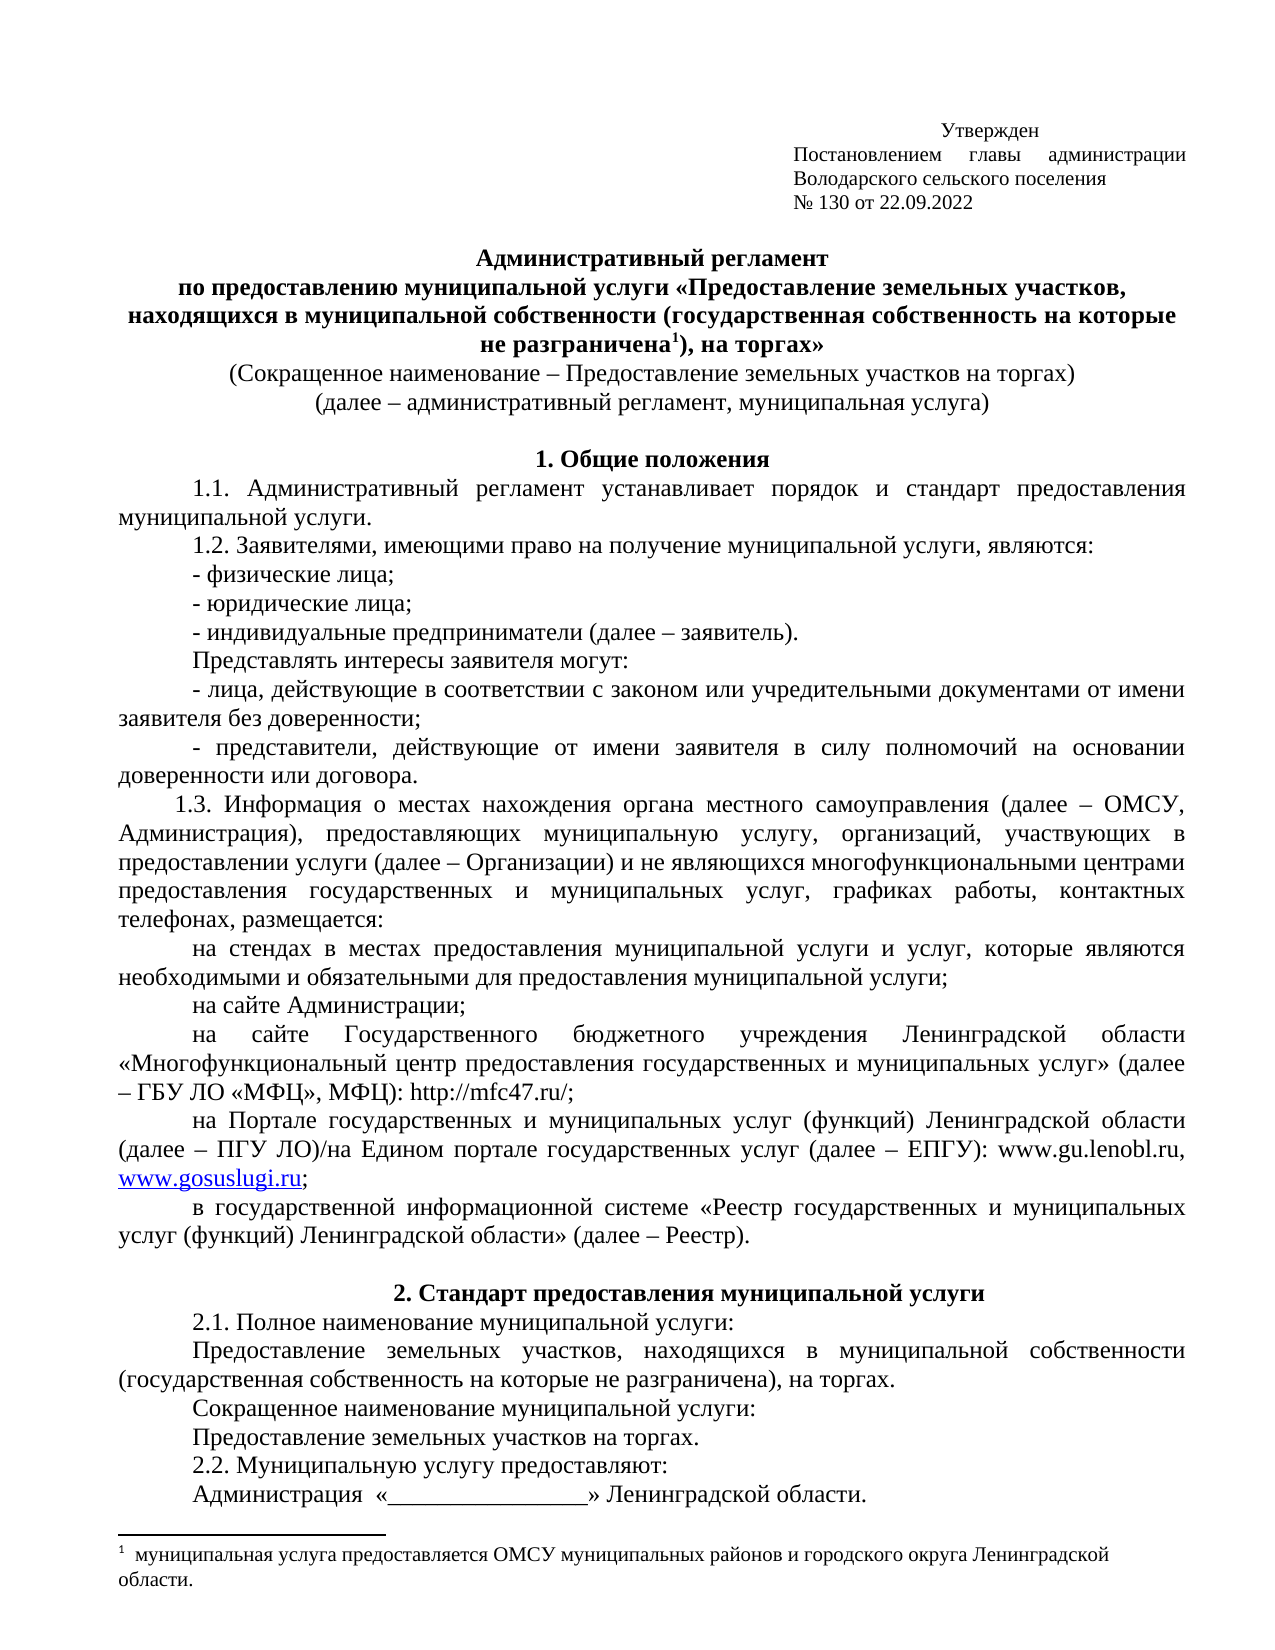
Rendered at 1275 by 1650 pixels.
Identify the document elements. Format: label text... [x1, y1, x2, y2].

text 1. Общие положения [118, 444, 1186, 473]
text Предоставление земельных участков, находящихся в муниципальной собственности (государственная собственность на которые не разграничена), на торгах. [118, 1336, 1186, 1393]
text на стендах в местах предоставления муниципальной услуги и услуг, которые являются необходимыми и обязательными для предоставления муниципальной услуги; [118, 933, 1186, 991]
text - лица, действующие в соответствии с законом или учредительными документами от имени заявителя без доверенности; [118, 674, 1186, 732]
text Представлять интересы заявителя могут: [118, 646, 1186, 674]
text - юридические лица; [118, 588, 1186, 617]
text - физические лица; [118, 559, 1186, 588]
text 2. Стандарт предоставления муниципальной услуги [118, 1278, 1186, 1307]
text на сайте Администрации; [118, 991, 1186, 1019]
text - индивидуальные предприниматели (далее – заявитель). [118, 617, 1186, 646]
text Административный регламент [118, 243, 1186, 272]
text - представители, действующие от имени заявителя в силу полномочий на основании доверенности или договора. [118, 732, 1186, 789]
text Предоставление земельных участков на торгах. [118, 1422, 1186, 1451]
text Утвержден [793, 118, 1186, 142]
text на сайте Государственного бюджетного учреждения Ленинградской области «Многофункциональный центр предоставления государственных и муниципальных услуг» (далее – ГБУ ЛО «МФЦ», МФЦ): http://mfc47.ru/; [118, 1019, 1186, 1106]
text Постановлением главы администрации Володарского сельского поселения [793, 142, 1186, 190]
title (Сокращенное наименование – Предоставление земельных участков на торгах) [118, 358, 1186, 387]
text 1.1. Административный регламент устанавливает порядок и стандарт предоставления муниципальной услуги. [118, 473, 1186, 531]
text 1.3. Информация о местах нахождения органа местного самоуправления (далее – ОМСУ, Администрация), предоставляющих муниципальную услугу, организаций, участвующих в предоставлении услуги (далее – Организации) и не являющихся многофункциональными центрами предоставления государственных и муниципальных услуг, графиках работы, контактных телефонах, размещается: [118, 789, 1186, 933]
text на Портале государственных и муниципальных услуг (функций) Ленинградской области (далее – ПГУ ЛО)/на Едином портале государственных услуг (далее – ЕПГУ): www.gu.lenobl.ru, www.gosuslugi.ru; [118, 1106, 1186, 1192]
text Сокращенное наименование муниципальной услуги: [118, 1393, 1186, 1422]
title (далее – административный регламент, муниципальная услуга) [118, 387, 1186, 416]
text 2.1. Полное наименование муниципальной услуги: [118, 1307, 1186, 1336]
text Администрация «________________» Ленинградской области. [118, 1479, 1186, 1508]
text в государственной информационной системе «Реестр государственных и муниципальных услуг (функций) Ленинградской области» (далее – Реестр). [118, 1192, 1186, 1249]
text № 130 от 22.09.2022 [793, 190, 1186, 214]
text по предоставлению муниципальной услуги «Предоставление земельных участков, находящихся в муниципальной собственности (государственная собственность на которые не разграничена), на торгах» [118, 272, 1186, 358]
text 2.2. Муниципальную услугу предоставляют: [118, 1451, 1186, 1479]
text 1.2. Заявителями, имеющими право на получение муниципальной услуги, являются: [118, 531, 1186, 559]
